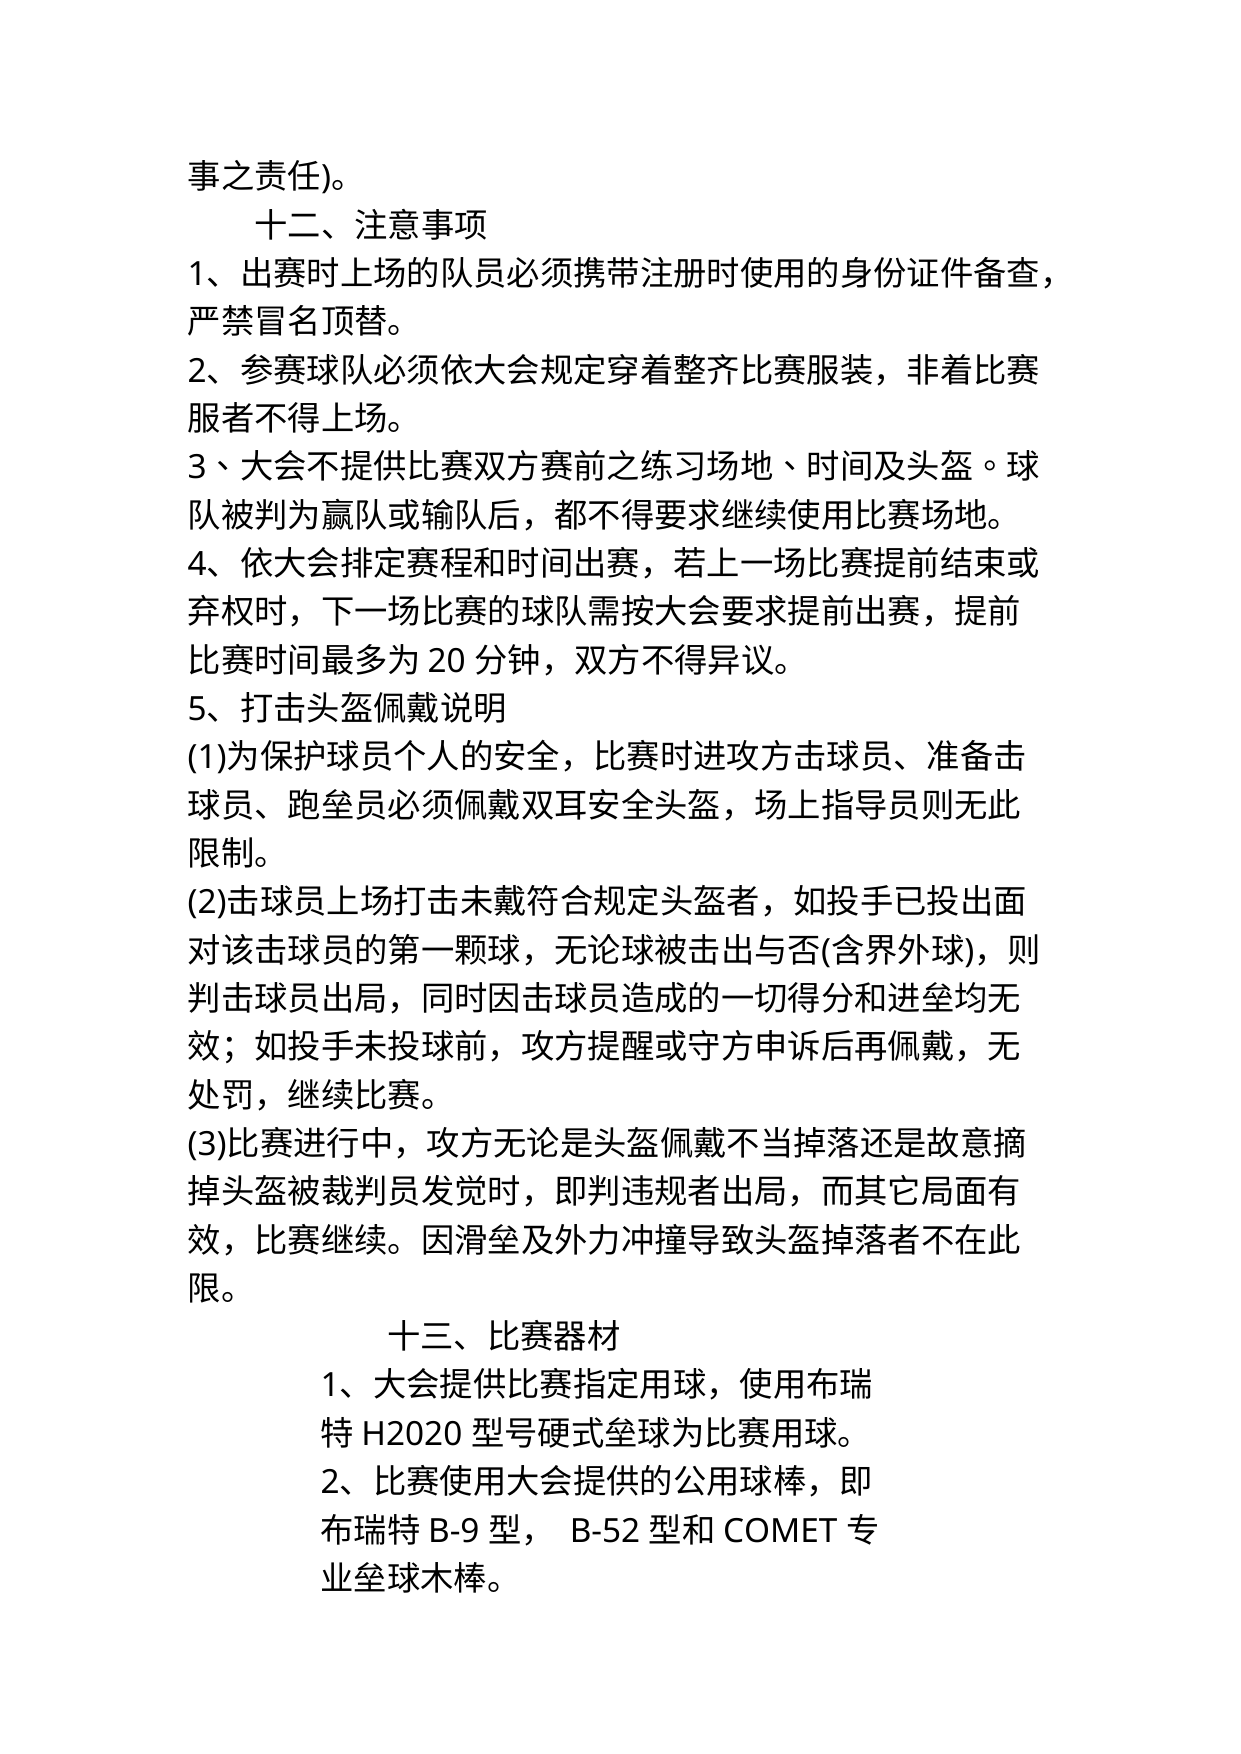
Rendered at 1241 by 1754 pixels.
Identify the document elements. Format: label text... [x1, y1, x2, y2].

text 十三、比赛器材 1、大会提供比赛指定用球，使用布瑞特 H2020 型号硬式垒球为比赛用球。 2、比赛使用大会提供的公用球棒，即布瑞特 B-9 型， B-52 型和 COMET 专业垒球木棒。 [320, 1310, 890, 1600]
text (2)击球员上场打击未戴符合规定头盔者，如投手已投出面对该击球员的第一颗球，无论球被击出与否(含界外球)，则判击球员出局，同时因击球员造成的一切得分和进垒均无效；如投手未投球前，攻方提醒或守方申诉后再佩戴，无处罚，继续比赛。 (3)比赛进行中，攻方无论是头盔佩戴不当掉落还是故意摘掉头盔被裁判员发觉时，即判违规者出局，而其它局面有效，比赛继续。因滑垒及外力冲撞导致头盔掉落者不在此限。 [187, 875, 1053, 1310]
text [187, 150, 1053, 198]
text 5、打击头盔佩戴说明 (1)为保护球员个人的安全，比赛时进攻方击球员、准备击球员、跑垒员必须佩戴双耳安全头盔，场上指导员则无此限制。 [187, 682, 1053, 875]
text 十二、注意事项 1、出赛时上场的队员必须携带注册时使用的身份证件备查，严禁冒名顶替。 2、参赛球队必须依大会规定穿着整齐比赛服装，非着比赛服者不得上场。 3、大会不提供比赛双方赛前之练习场地、时间及头盔。球队被判为赢队或输队后，都不得要求继续使用比赛场地。 4、依大会排定赛程和时间出赛，若上一场比赛提前结束或弃权时，下一场比赛的球队需按大会要求提前出赛，提前比赛时间最多为20 分钟，双方不得异议。 [187, 198, 1053, 682]
